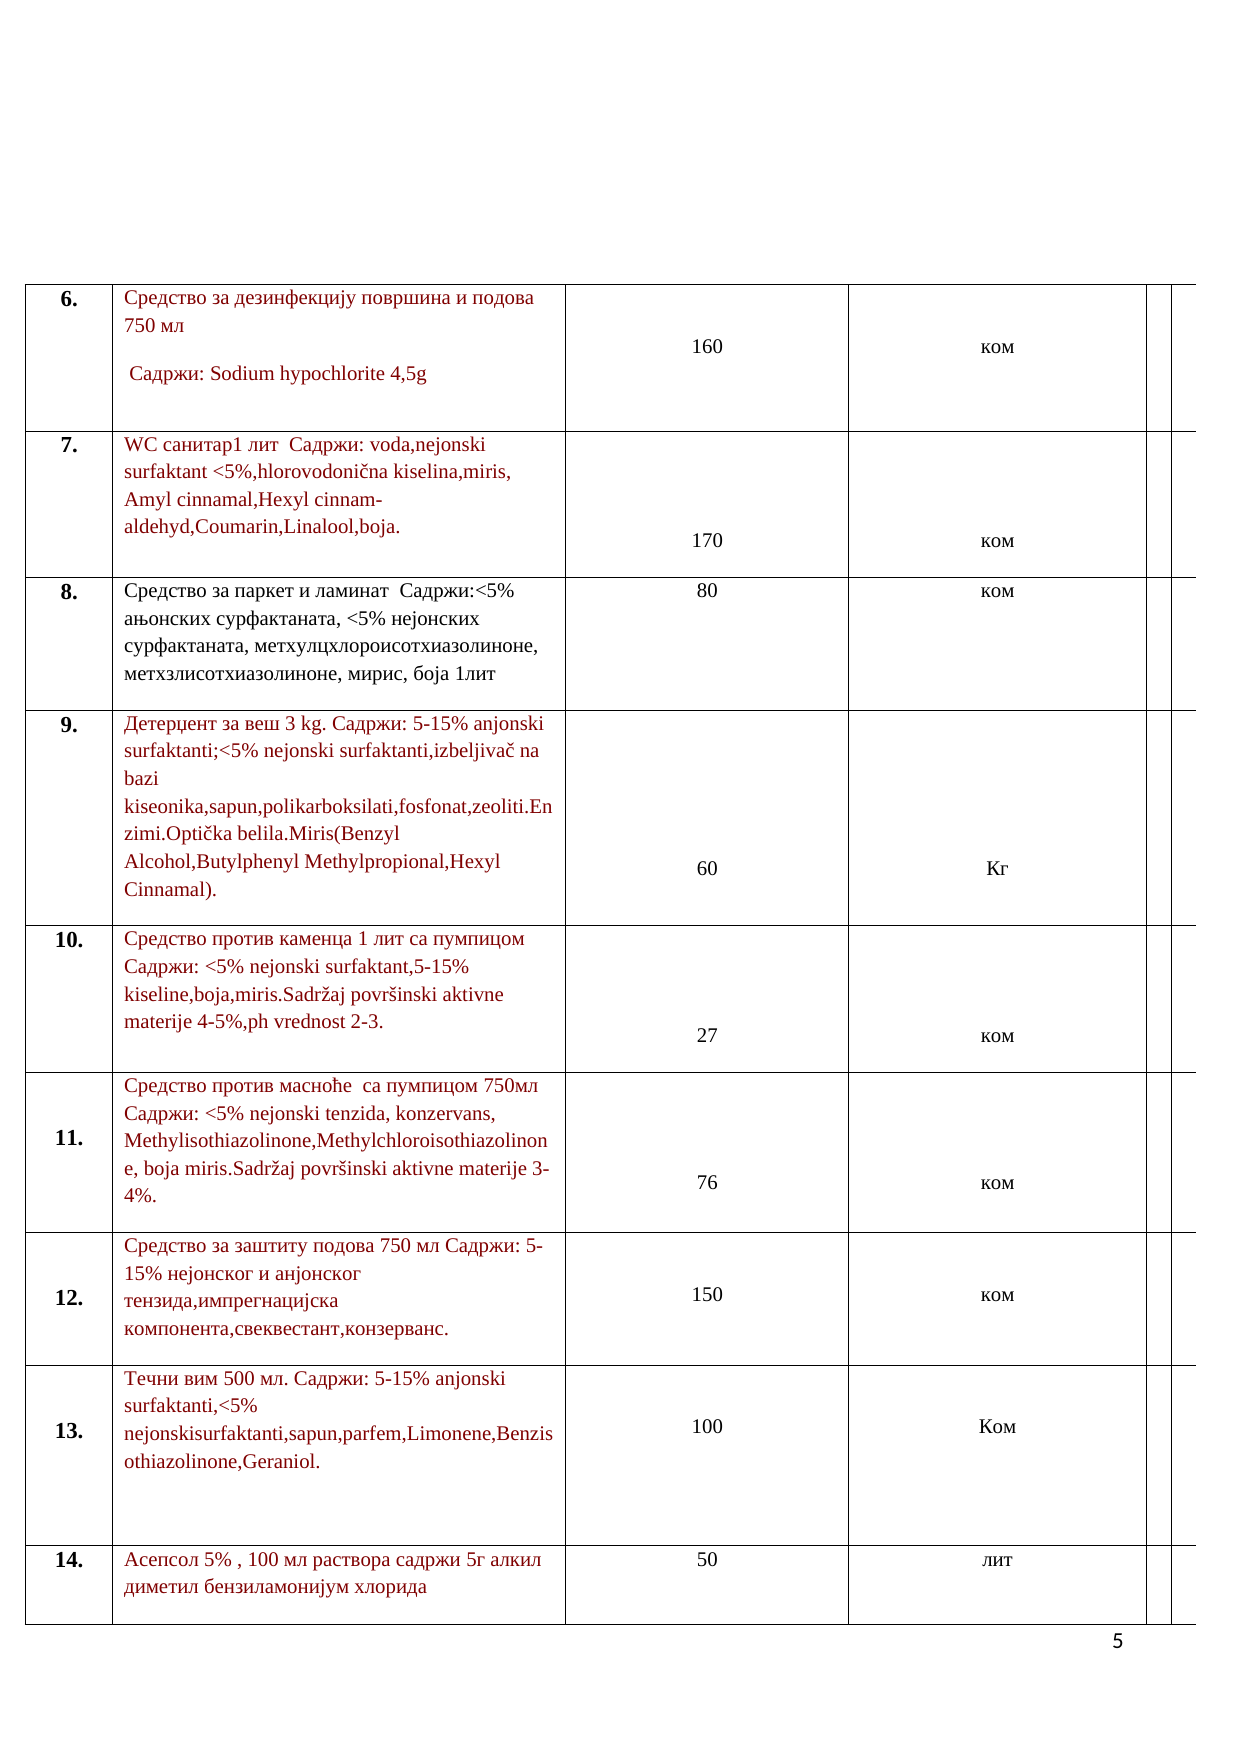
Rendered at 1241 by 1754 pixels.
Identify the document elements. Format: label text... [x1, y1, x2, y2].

table_cell [1172, 1073, 1196, 1232]
table_cell 13. [26, 1366, 112, 1545]
table_cell [1172, 1546, 1196, 1624]
table_cell [1147, 1546, 1171, 1624]
table_cell 10. [26, 926, 112, 1072]
table_cell [1172, 1233, 1196, 1365]
table_cell Течни вим 500 мл. Садржи: 5-15% anjonski surfaktanti,<5% nejonskisurfaktanti,sapun,parfem,Limonene,Benzisothiazolinone,Geraniol. [113, 1366, 565, 1545]
table_header Средство за дезинфекцију површина и подова 750 мл Садржи: Sodium hypochlorite 4,5g [113, 285, 565, 431]
table_cell WC санитар1 лит Садржи: voda,nejonski surfaktant <5%,hlorovodonična kiselina,miris, Amyl cinnamal,Hexyl cinnam-aldehyd,Coumarin,Linalool,boja. [113, 432, 565, 577]
table_cell [1172, 1366, 1196, 1545]
table_cell 12. [26, 1233, 112, 1365]
table_cell 76 [566, 1073, 848, 1232]
table_cell [1147, 926, 1171, 1072]
table_cell Ком [849, 1366, 1146, 1545]
table_cell 27 [566, 926, 848, 1072]
table_cell 14. [26, 1546, 112, 1624]
table_header [1172, 285, 1196, 431]
table_cell ком [849, 432, 1146, 577]
table_cell Средство против масноће са пумпицом 750мл Садржи: <5% nejonski tenzida, konzervans, Methylisothiazolinone,Methylchloroisothiazolinone, boja miris.Sadržaj površinski aktivne materije 3-4%. [113, 1073, 565, 1232]
table_cell 150 [566, 1233, 848, 1365]
table_cell лит [849, 1546, 1146, 1624]
table_cell ком [849, 1073, 1146, 1232]
table_cell 9. [26, 711, 112, 925]
table_cell [1147, 1233, 1171, 1365]
table_cell Кг [849, 711, 1146, 925]
table_cell [1147, 578, 1171, 710]
table_cell 100 [566, 1366, 848, 1545]
table_cell Детерџент за веш 3 kg. Садржи: 5-15% anjonski surfaktanti;<5% nejonski surfaktanti,izbeljivač na bazi kiseonika,sapun,polikarboksilati,fosfonat,zeoliti.Enzimi.Optička belila.Miris(Benzyl Alcohol,Butylphenyl Methylpropional,Hexyl Cinnamal). [113, 711, 565, 925]
table_cell Средство против каменца 1 лит са пумпицом Садржи: <5% nejonski surfaktant,5-15% kiseline,boja,miris.Sadržaj površinski aktivne materije 4-5%,ph vrednost 2-3. [113, 926, 565, 1072]
table_cell [1147, 1366, 1171, 1545]
table_cell Средство за паркет и ламинат Садржи:<5% ањонских сурфактаната, <5% нејонских сурфактаната, метхyлцхлороисотхиазолиноне, метхзлисотхиазолиноне, мирис, боја 1лит [113, 578, 565, 710]
table_cell [1172, 926, 1196, 1072]
table_cell ком [849, 578, 1146, 710]
table_header ком [849, 285, 1146, 431]
table_cell ком [849, 926, 1146, 1072]
table_cell 7. [26, 432, 112, 577]
table_cell [1147, 711, 1171, 925]
table_header 160 [566, 285, 848, 431]
table_cell 50 [566, 1546, 848, 1624]
table_cell 11. [26, 1073, 112, 1232]
table_cell 80 [566, 578, 848, 710]
table_cell 60 [566, 711, 848, 925]
table_cell [1172, 432, 1196, 577]
table_cell [1172, 578, 1196, 710]
table_cell ком [849, 1233, 1146, 1365]
table_cell [1172, 711, 1196, 925]
table_cell [1147, 432, 1171, 577]
table_cell 8. [26, 578, 112, 710]
table_cell Асепсол 5% , 100 мл раствора садржи 5г алкил диметил бензиламонијум хлорида [113, 1546, 565, 1624]
table_header 6. [26, 285, 112, 431]
table_header [1147, 285, 1171, 431]
table_cell 170 [566, 432, 848, 577]
table_cell [1147, 1073, 1171, 1232]
table_cell Средство за заштиту подова 750 мл Садржи: 5-15% нејонског и анјонског тензида,импрегнацијска компонента,свеквестант,конзерванс. [113, 1233, 565, 1365]
